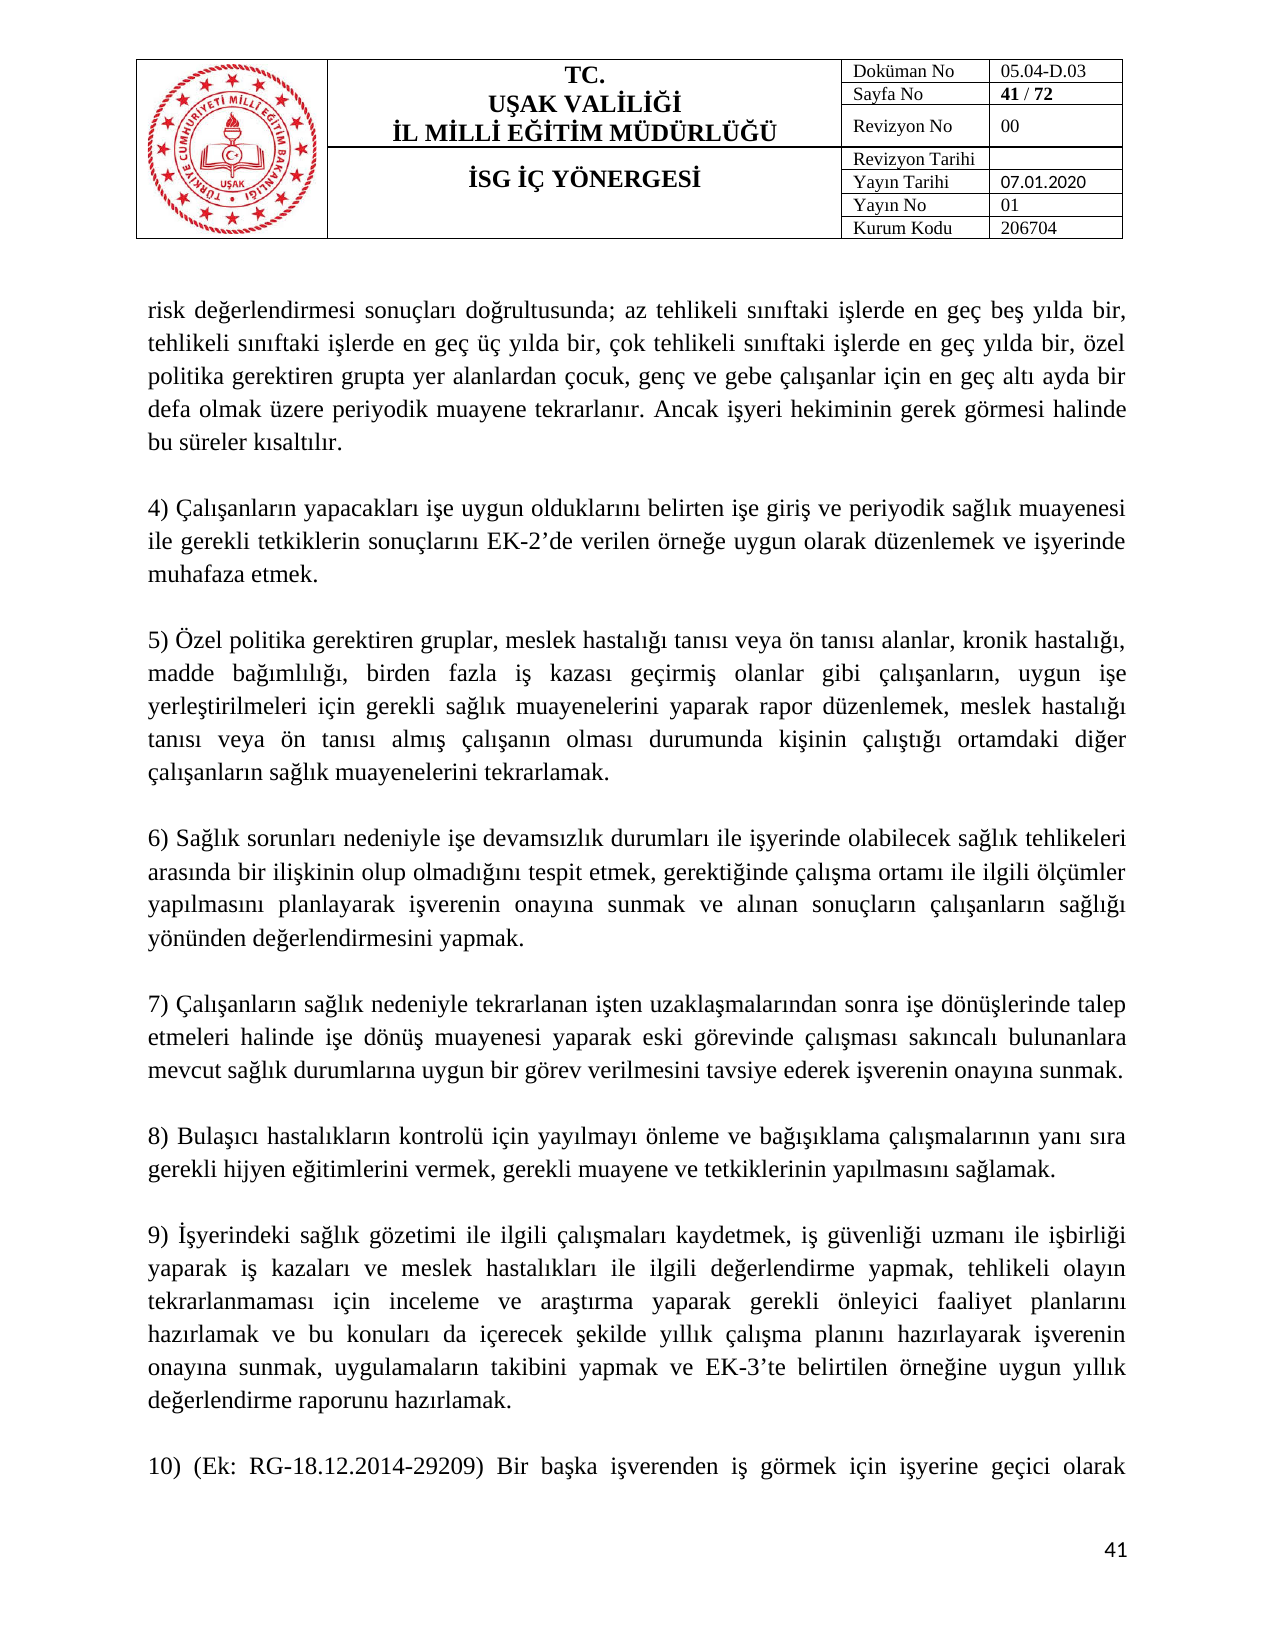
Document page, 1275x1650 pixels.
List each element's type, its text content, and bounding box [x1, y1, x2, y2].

text 6) Sağlık sorunları nedeniyle işe devamsızlık durumları ile işyerinde olabilecek sağlık tehlikeleri arasında bir ilişkinin olup olmadığını tespit etmek, gerektiğinde çalışma ortamı ile ilgili ölçümler yapılmasını planlayarak işverenin onayına sunmak ve alınan sonuçların çalışanların sağlığı yönünden değerlendirmesini yapmak. [148, 823, 1127, 951]
text 8) Bulaşıcı hastalıkların kontrolü için yayılmayı önleme ve bağışıklama çalışmalarının yanı sıra gerekli hijyen eğitimlerini vermek, gerekli muayene ve tetkiklerinin yapılmasını sağlamak. [148, 1121, 1127, 1182]
text 5) Özel politika gerektiren gruplar, meslek hastalığı tanısı veya ön tanısı alanlar, kronik hastalığı, madde bağımlılığı, birden fazla iş kazası geçirmiş olanlar gibi çalışanların, uygun işe yerleştirilmeleri için gerekli sağlık muayenelerini yaparak rapor düzenlemek, meslek hastalığı tanısı veya ön tanısı almış çalışanın olması durumunda kişinin çalıştığı ortamdaki diğer çalışanların sağlık muayenelerini tekrarlamak. [148, 625, 1127, 786]
text 4) Çalışanların yapacakları işe uygun olduklarını belirten işe giriş ve periyodik sağlık muayenesi ile gerekli tetkiklerin sonuçlarını EK-2’de verilen örneğe uygun olarak düzenlemek ve işyerinde muhafaza etmek. [148, 493, 1127, 588]
picture [147, 64, 317, 234]
text 7) Çalışanların sağlık nedeniyle tekrarlanan işten uzaklaşmalarından sonra işe dönüşlerinde talep etmeleri halinde işe dönüş muayenesi yaparak eski görevinde çalışması sakıncalı bulunanlara mevcut sağlık durumlarına uygun bir görev verilmesini tavsiye ederek işverenin onayına sunmak. [148, 989, 1127, 1083]
text 9) İşyerindeki sağlık gözetimi ile ilgili çalışmaları kaydetmek, iş güvenliği uzmanı ile işbirliği yaparak iş kazaları ve meslek hastalıkları ile ilgili değerlendirme yapmak, tehlikeli olayın tekrarlanmaması için inceleme ve araştırma yaparak gerekli önleyici faaliyet planlarını hazırlamak ve bu konuları da içerecek şekilde yıllık çalışma planını hazırlayarak işverenin onayına sunmak, uygulamaların takibini yapmak ve EK-3’te belirtilen örneğine uygun yıllık değerlendirme raporunu hazırlamak. [148, 1220, 1127, 1414]
